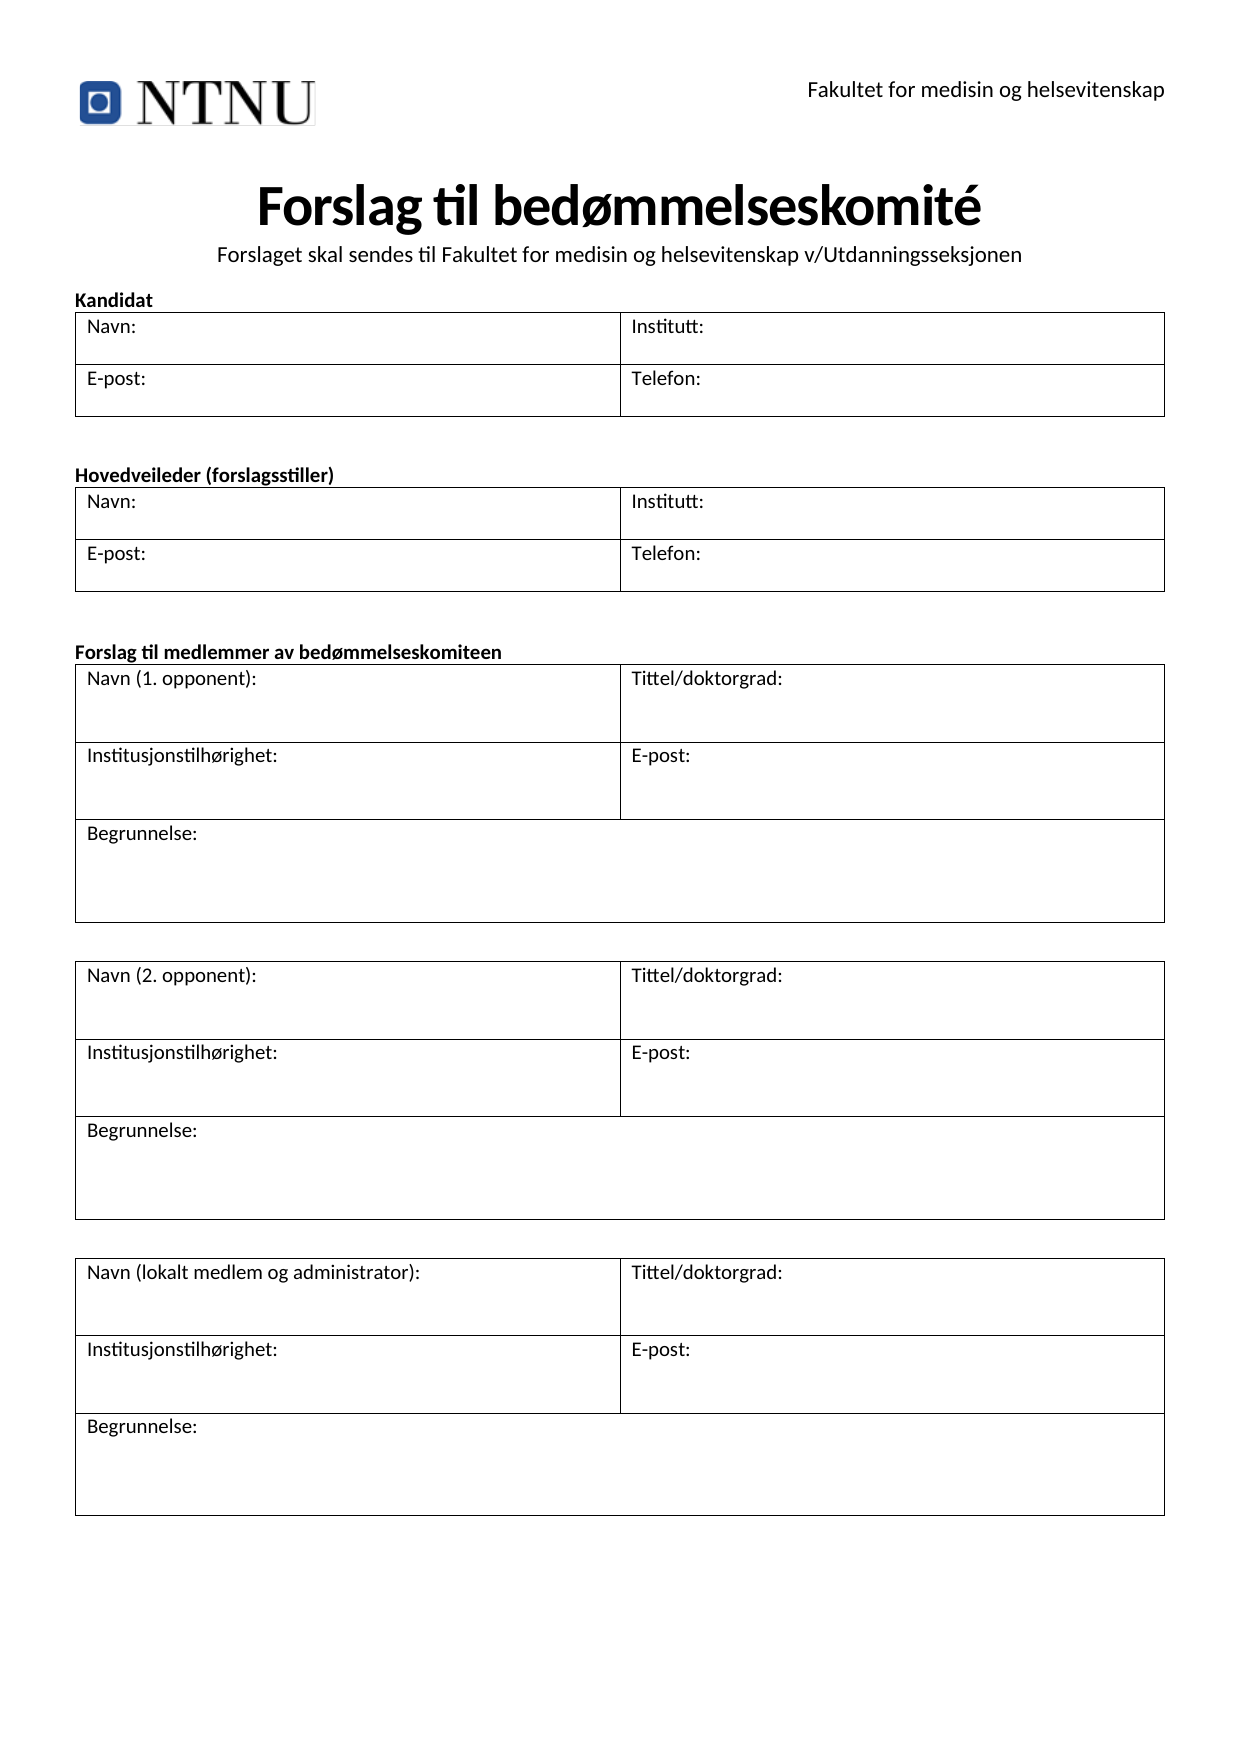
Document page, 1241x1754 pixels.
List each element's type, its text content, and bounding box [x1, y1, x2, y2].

table_cell E-post: [621, 1040, 1164, 1116]
text Kandidat [75, 287, 1165, 312]
table_cell Institusjonstilhørighet: [76, 743, 620, 819]
title Forslag til bedømmelseskomité [75, 169, 1165, 240]
text Forslaget skal sendes til Fakultet for medisin og helsevitenskap v/Utdanningsseksjonen [75, 240, 1165, 268]
picture [79, 103, 318, 127]
table_cell Telefon: [621, 365, 1164, 416]
table_header Navn: [76, 488, 620, 539]
table_header Tittel/doktorgrad: [621, 962, 1164, 1038]
table_header Institutt: [621, 313, 1164, 364]
table_header Navn: [76, 313, 620, 364]
table_cell Begrunnelse: [76, 1414, 1164, 1515]
table_cell Begrunnelse: [76, 1117, 1164, 1218]
table_cell Institusjonstilhørighet: [76, 1336, 620, 1413]
table_header Institutt: [621, 488, 1164, 539]
table_cell Telefon: [621, 540, 1164, 591]
table_header Navn (1. opponent): [76, 665, 620, 742]
text Hovedveileder (forslagsstiller) [75, 462, 1165, 487]
table_cell Begrunnelse: [76, 820, 1164, 922]
table_cell E-post: [76, 365, 620, 416]
table_header Tittel/doktorgrad: [621, 1259, 1164, 1335]
table_header Navn (lokalt medlem og administrator): [76, 1259, 620, 1335]
table_cell E-post: [621, 743, 1164, 819]
table_cell E-post: [76, 540, 620, 591]
text Forslag til medlemmer av bedømmelseskomiteen [75, 639, 1165, 664]
table_cell Institusjonstilhørighet: [76, 1040, 620, 1116]
table_header Navn (2. opponent): [76, 962, 620, 1038]
text Fakultet for medisin og helsevitenskap [75, 75, 1165, 103]
table_cell E-post: [621, 1336, 1164, 1413]
table_header Tittel/doktorgrad: [621, 665, 1164, 742]
